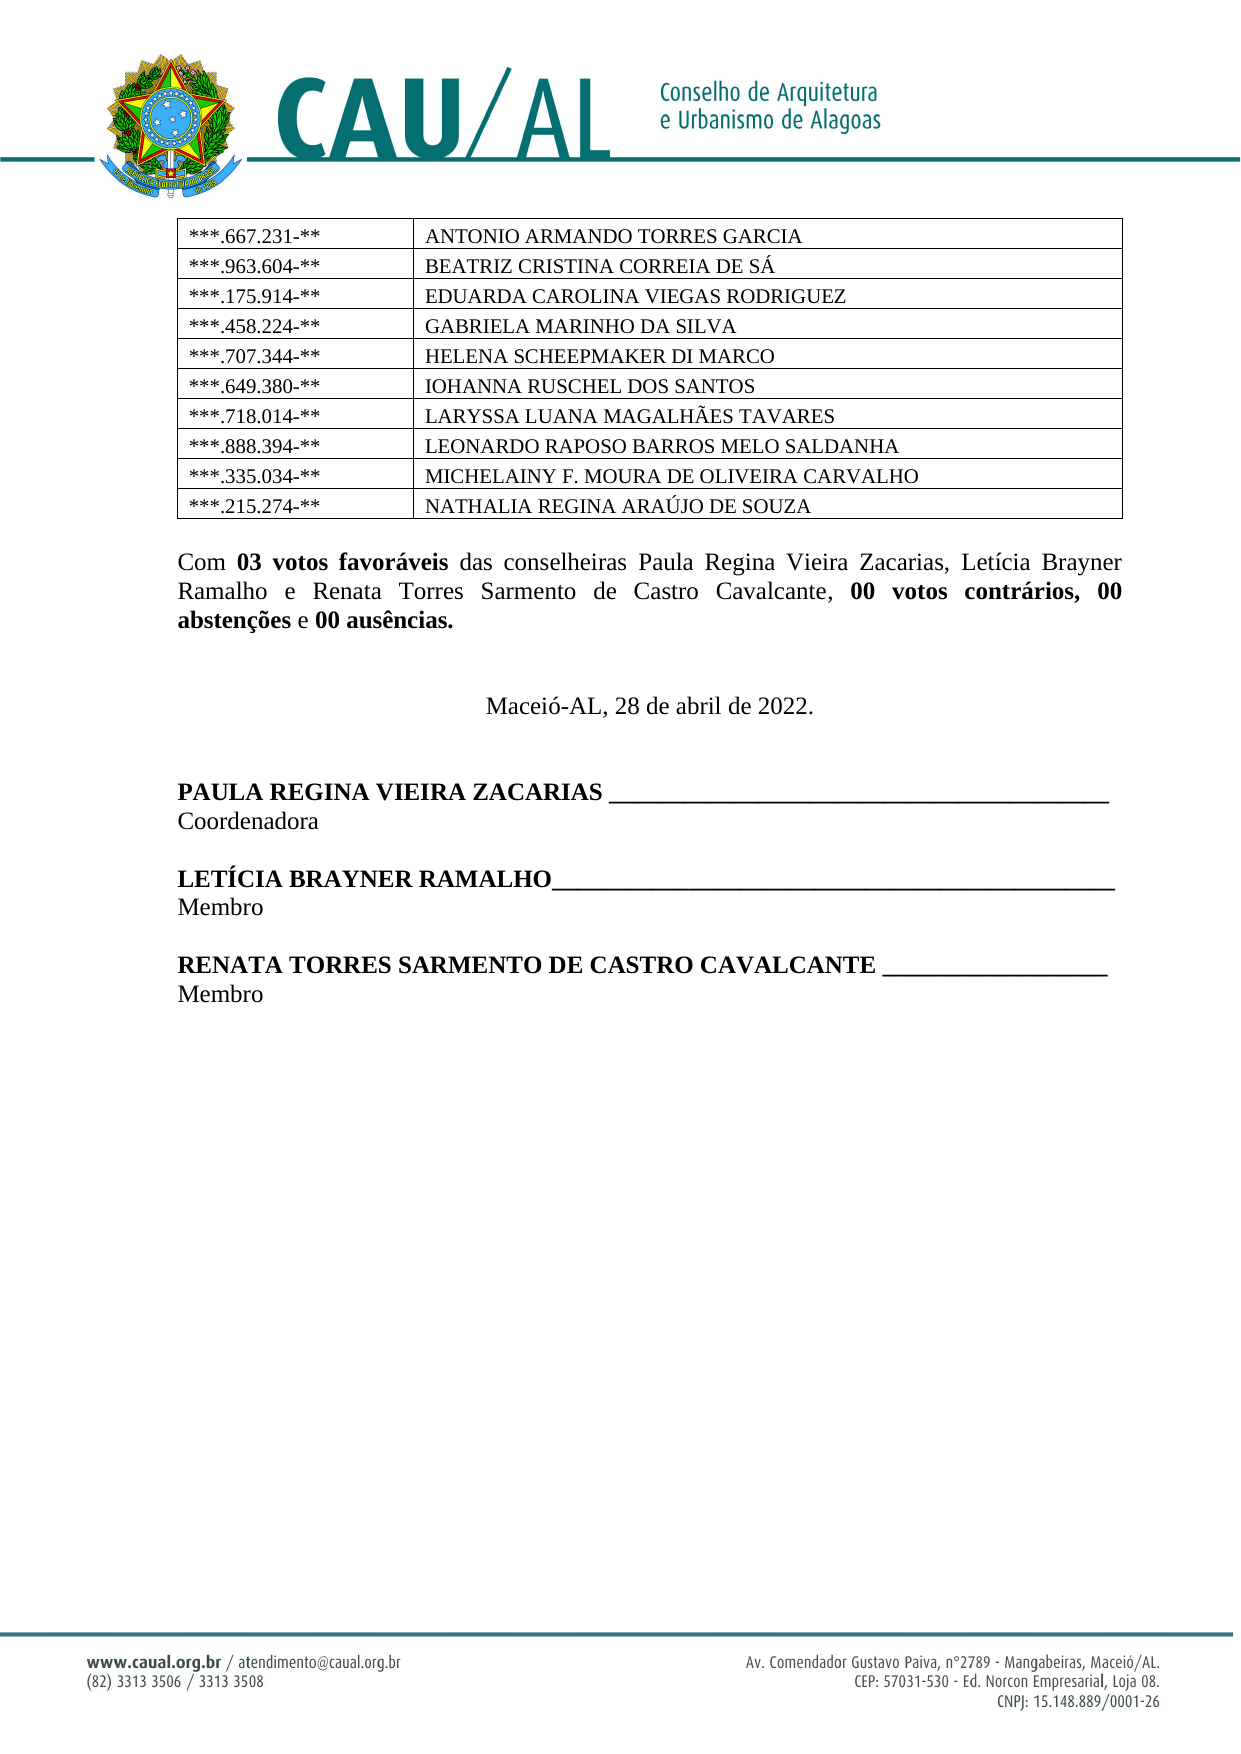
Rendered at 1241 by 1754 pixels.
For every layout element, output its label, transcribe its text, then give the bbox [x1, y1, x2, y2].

table_cell NATHALIA REGINA ARAÚJO DE SOUZA [414, 489, 1122, 518]
table_cell ***.649.380-** [178, 369, 413, 398]
table_cell ***.175.914-** [178, 279, 413, 308]
text LETÍCIA BRAYNER RAMALHO_____________________________________________ [177, 864, 1122, 892]
table_cell ***.458.224-** [178, 309, 413, 338]
text Coordenadora [177, 806, 1122, 835]
table_cell ***.707.344-** [178, 339, 413, 368]
text Com 03 votos favoráveis das conselheiras Paula Regina Vieira Zacarias, Letícia Brayner Ramalho e Renata Torres Sarmento de Castro Cavalcante, 00 votos contrários, 00 abstenções e 00 ausências. [177, 547, 1122, 634]
table_cell BEATRIZ CRISTINA CORREIA DE SÁ [414, 249, 1122, 278]
table_cell ANTONIO ARMANDO TORRES GARCIA [414, 219, 1122, 248]
table_cell IOHANNA RUSCHEL DOS SANTOS [414, 369, 1122, 398]
picture [0, 1632, 1234, 1711]
text Membro [177, 892, 1122, 921]
text Maceió-AL, 28 de abril de 2022. [177, 691, 1122, 720]
table_cell ***.335.034-** [178, 459, 413, 488]
table_cell ***.888.394-** [178, 429, 413, 458]
text RENATA TORRES SARMENTO DE CASTRO CAVALCANTE __________________ [177, 950, 1122, 979]
text PAULA REGINA VIEIRA ZACARIAS ________________________________________ [177, 777, 1122, 806]
text Membro [177, 979, 1122, 1007]
table_cell ***.963.604-** [178, 249, 413, 278]
table_cell HELENA SCHEEPMAKER DI MARCO [414, 339, 1122, 368]
picture [0, 50, 1241, 202]
table_cell LARYSSA LUANA MAGALHÃES TAVARES [414, 399, 1122, 428]
table_cell ***.215.274-** [178, 489, 413, 518]
table_cell MICHELAINY F. MOURA DE OLIVEIRA CARVALHO [414, 459, 1122, 488]
table_cell ***.718.014-** [178, 399, 413, 428]
table_cell EDUARDA CAROLINA VIEGAS RODRIGUEZ [414, 279, 1122, 308]
table_cell ***.667.231-** [178, 219, 413, 248]
table_cell LEONARDO RAPOSO BARROS MELO SALDANHA [414, 429, 1122, 458]
table_cell GABRIELA MARINHO DA SILVA [414, 309, 1122, 338]
